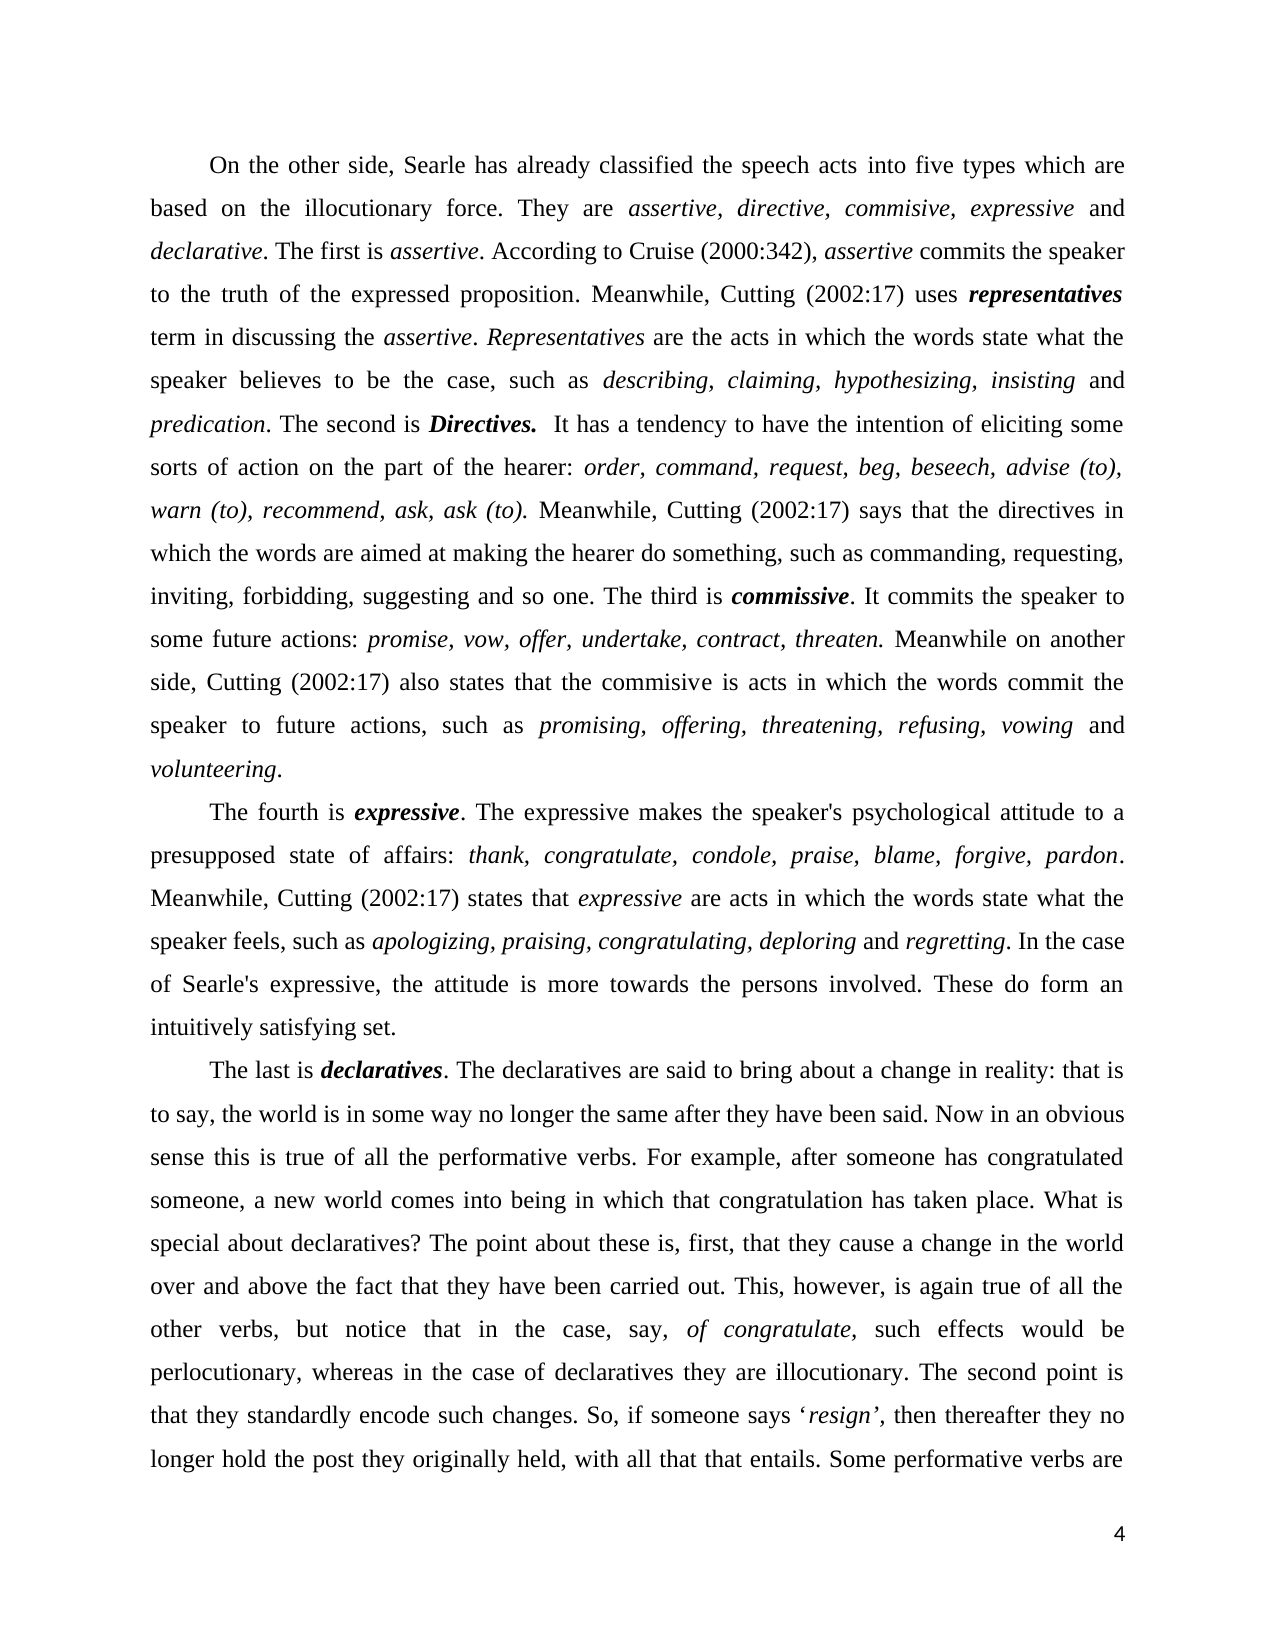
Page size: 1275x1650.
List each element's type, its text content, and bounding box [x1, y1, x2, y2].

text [150, 1056, 1125, 1472]
text The fourth is expressive. The expressive makes the speaker's psychological attitude to a presupposed state of affairs: thank, congratulate, condole, praise, blame, forgive, pardon. Meanwhile, Cutting (2002:17) states that expressive are acts in which the words state what the speaker feels, such as apologizing, praising, congratulating, deploring and regretting. In the case of Searle's expressive, the attitude is more towards the persons involved. These do form an intuitively satisfying set. [150, 797, 1125, 1041]
text On the other side, Searle has already classified the speech acts into five types which are based on the illocutionary force. They are assertive, directive, commisive, expressive and declarative. The first is assertive. According to Cruise (2000:342), assertive commits the speaker to the truth of the expressed proposition. Meanwhile, Cutting (2002:17) uses representatives term in discussing the assertive. Representatives are the acts in which the words state what the speaker believes to be the case, such as describing, claiming, hypothesizing, insisting and predication. The second is Directives. It has a tendency to have the intention of eliciting some sorts of action on the part of the hearer: order, command, request, beg, beseech, advise (to), warn (to), recommend, ask, ask (to). Meanwhile, Cutting (2002:17) says that the directives in which the words are aimed at making the hearer do something, such as commanding, requesting, inviting, forbidding, suggesting and so one. The third is commissive. It commits the speaker to some future actions: promise, vow, offer, undertake, contract, threaten. Meanwhile on another side, Cutting (2002:17) also states that the commisive is acts in which the words commit the speaker to future actions, such as promising, offering, threatening, refusing, vowing and volunteering. [150, 150, 1125, 782]
